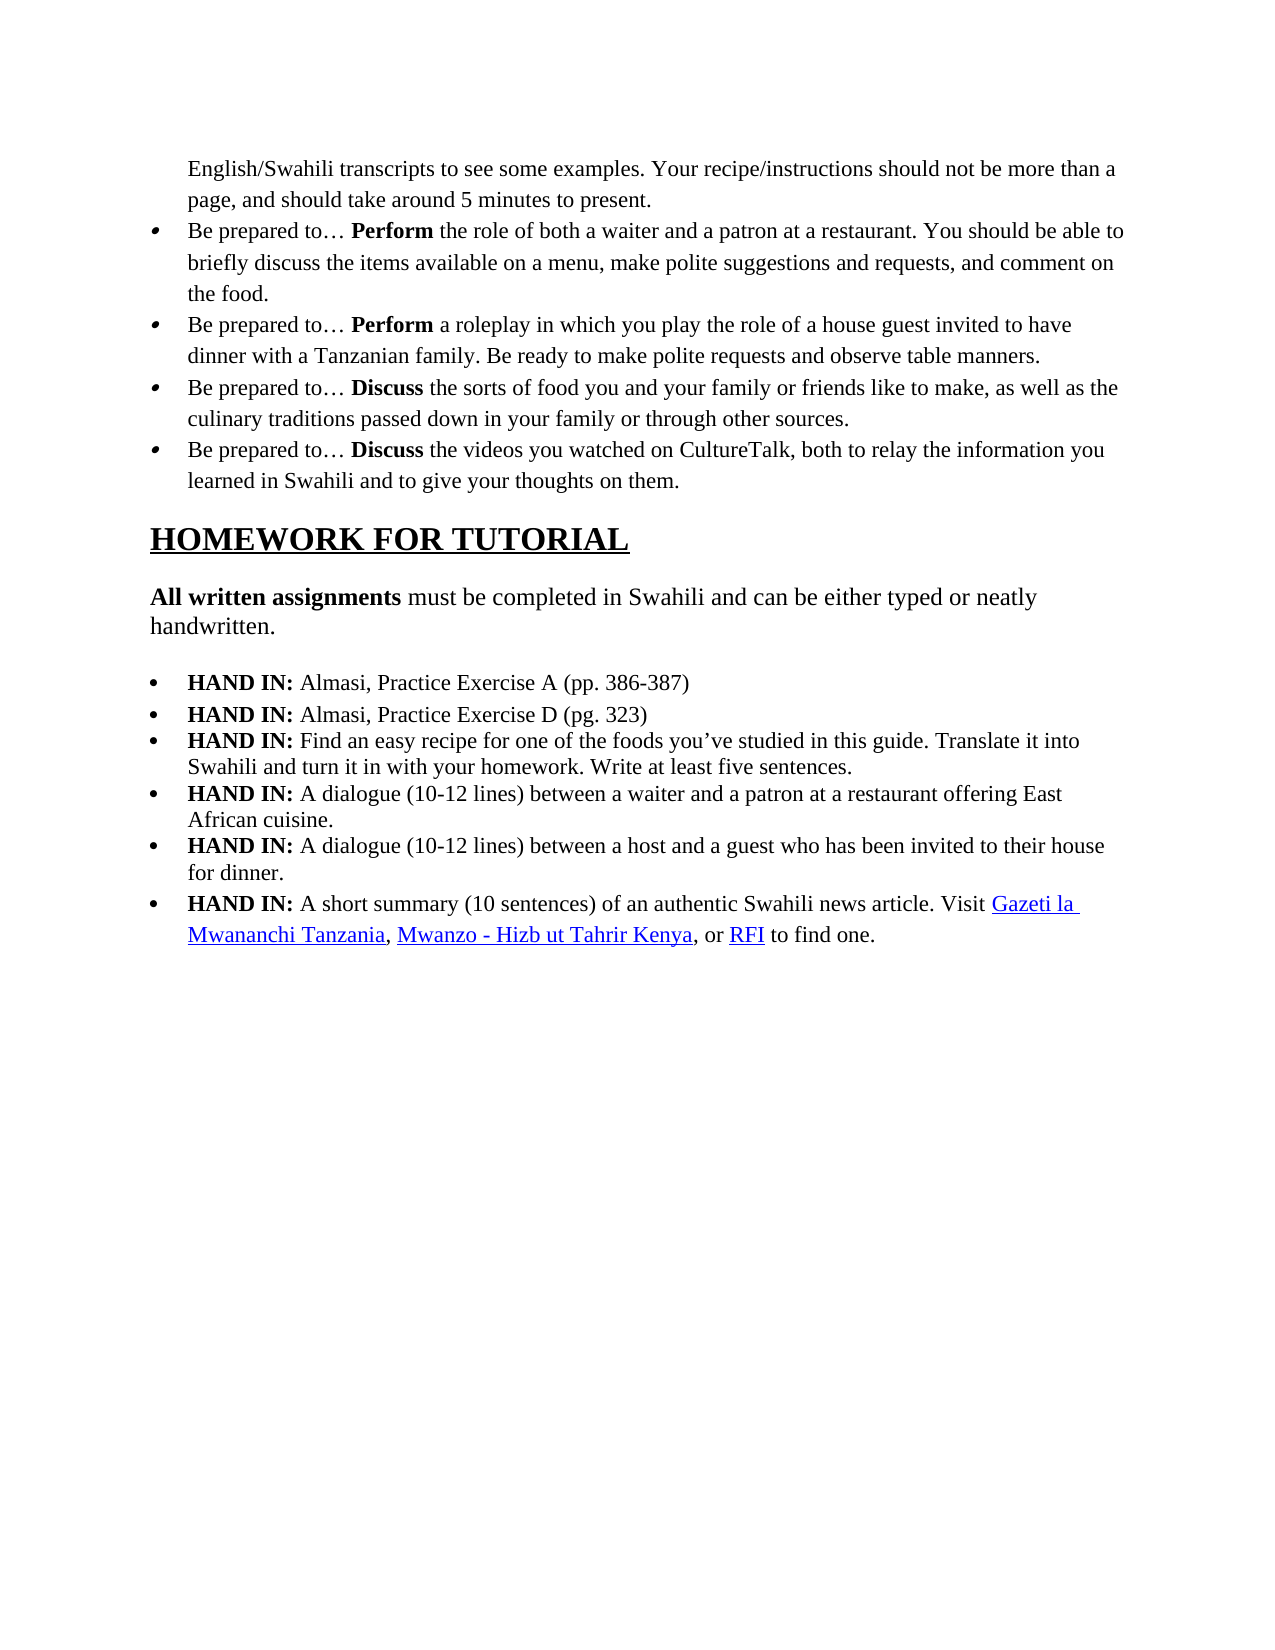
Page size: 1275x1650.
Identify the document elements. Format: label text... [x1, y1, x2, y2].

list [150, 150, 1125, 212]
list HAND IN: Almasi, Practice Exercise D (pg. 323) [150, 696, 1125, 727]
subtitle All written assignments must be completed in Swahili and can be either typed or neatly handwritten. [150, 582, 1125, 639]
list Be prepared to… Perform the role of both a waiter and a patron at a restaurant. You should be able to briefly discuss the items available on a menu, make polite suggestions and requests, and comment on the food. [150, 212, 1125, 306]
list HAND IN: A dialogue (10-12 lines) between a waiter and a patron at a restaurant offering East African cuisine. [150, 780, 1125, 832]
list Be prepared to… Discuss the videos you watched on CultureTalk, both to relay the information you learned in Swahili and to give your thoughts on them. [150, 431, 1125, 494]
list HAND IN: A short summary (10 sentences) of an authentic Swahili news article. Visit Gazeti la Mwananchi Tanzania, Mwanzo - Hizb ut Tahrir Kenya, or RFI to find one. [150, 885, 1125, 948]
list Be prepared to… Discuss the sorts of food you and your family or friends like to make, as well as the culinary traditions passed down in your family or through other sources. [150, 369, 1125, 431]
list HAND IN: Almasi, Practice Exercise A (pp. 386-387) [150, 664, 1125, 696]
list HAND IN: Find an easy recipe for one of the foods you’ve studied in this guide. Translate it into Swahili and turn it in with your homework. Write at least five sentences. [150, 727, 1125, 780]
subtitle HOMEWORK FOR TUTORIAL [150, 519, 1125, 557]
list Be prepared to… Perform a roleplay in which you play the role of a house guest invited to have dinner with a Tanzanian family. Be ready to make polite requests and observe table manners. [150, 306, 1125, 369]
list HAND IN: A dialogue (10-12 lines) between a host and a guest who has been invited to their house for dinner. [150, 832, 1125, 885]
